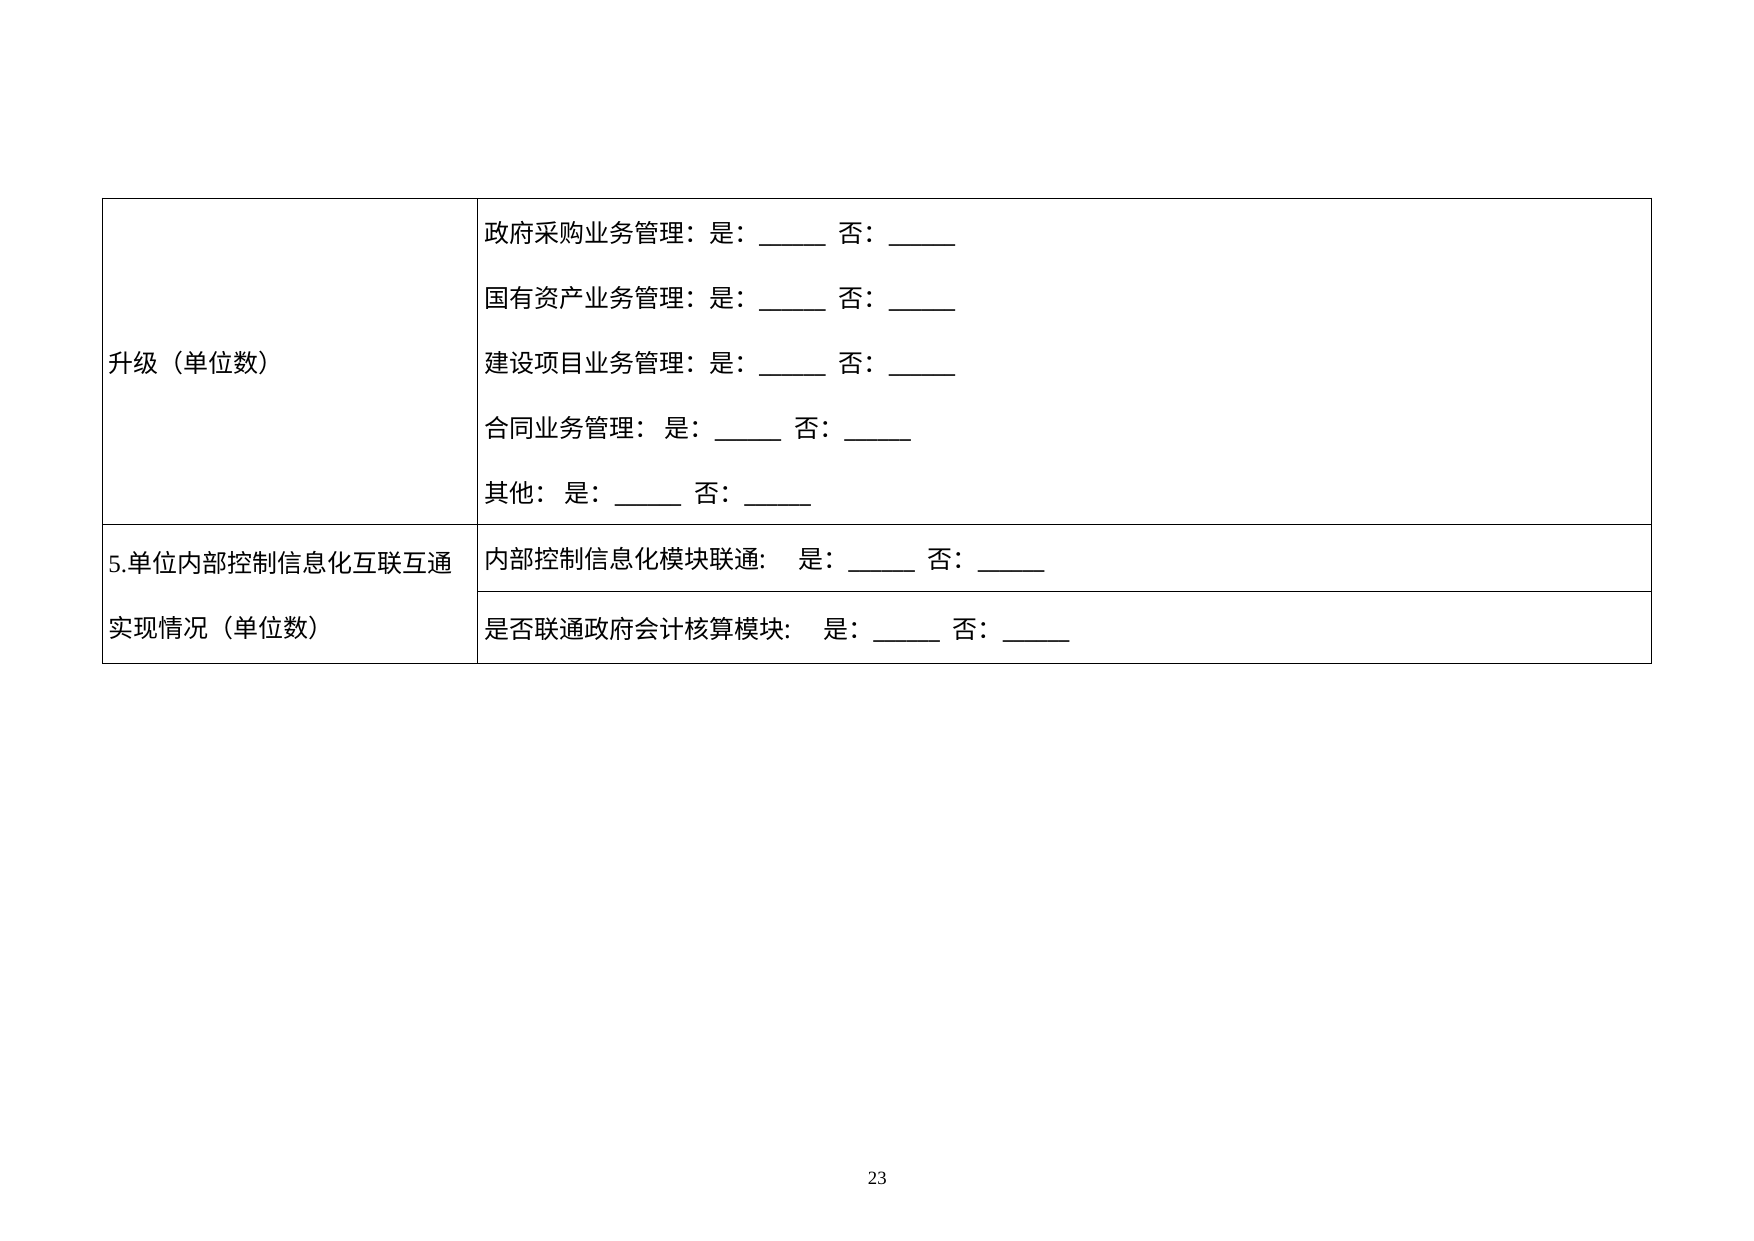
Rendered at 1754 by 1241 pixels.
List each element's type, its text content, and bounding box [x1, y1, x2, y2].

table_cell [478, 199, 1651, 524]
table_cell 是否联通政府会计核算模块: 是：______ 否：______ [478, 592, 1651, 663]
table_cell 内部控制信息化模块联通: 是：______ 否：______ [478, 525, 1651, 591]
table_cell 5.单位内部控制信息化互联互通实现情况（单位数） [103, 525, 477, 663]
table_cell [103, 199, 477, 524]
